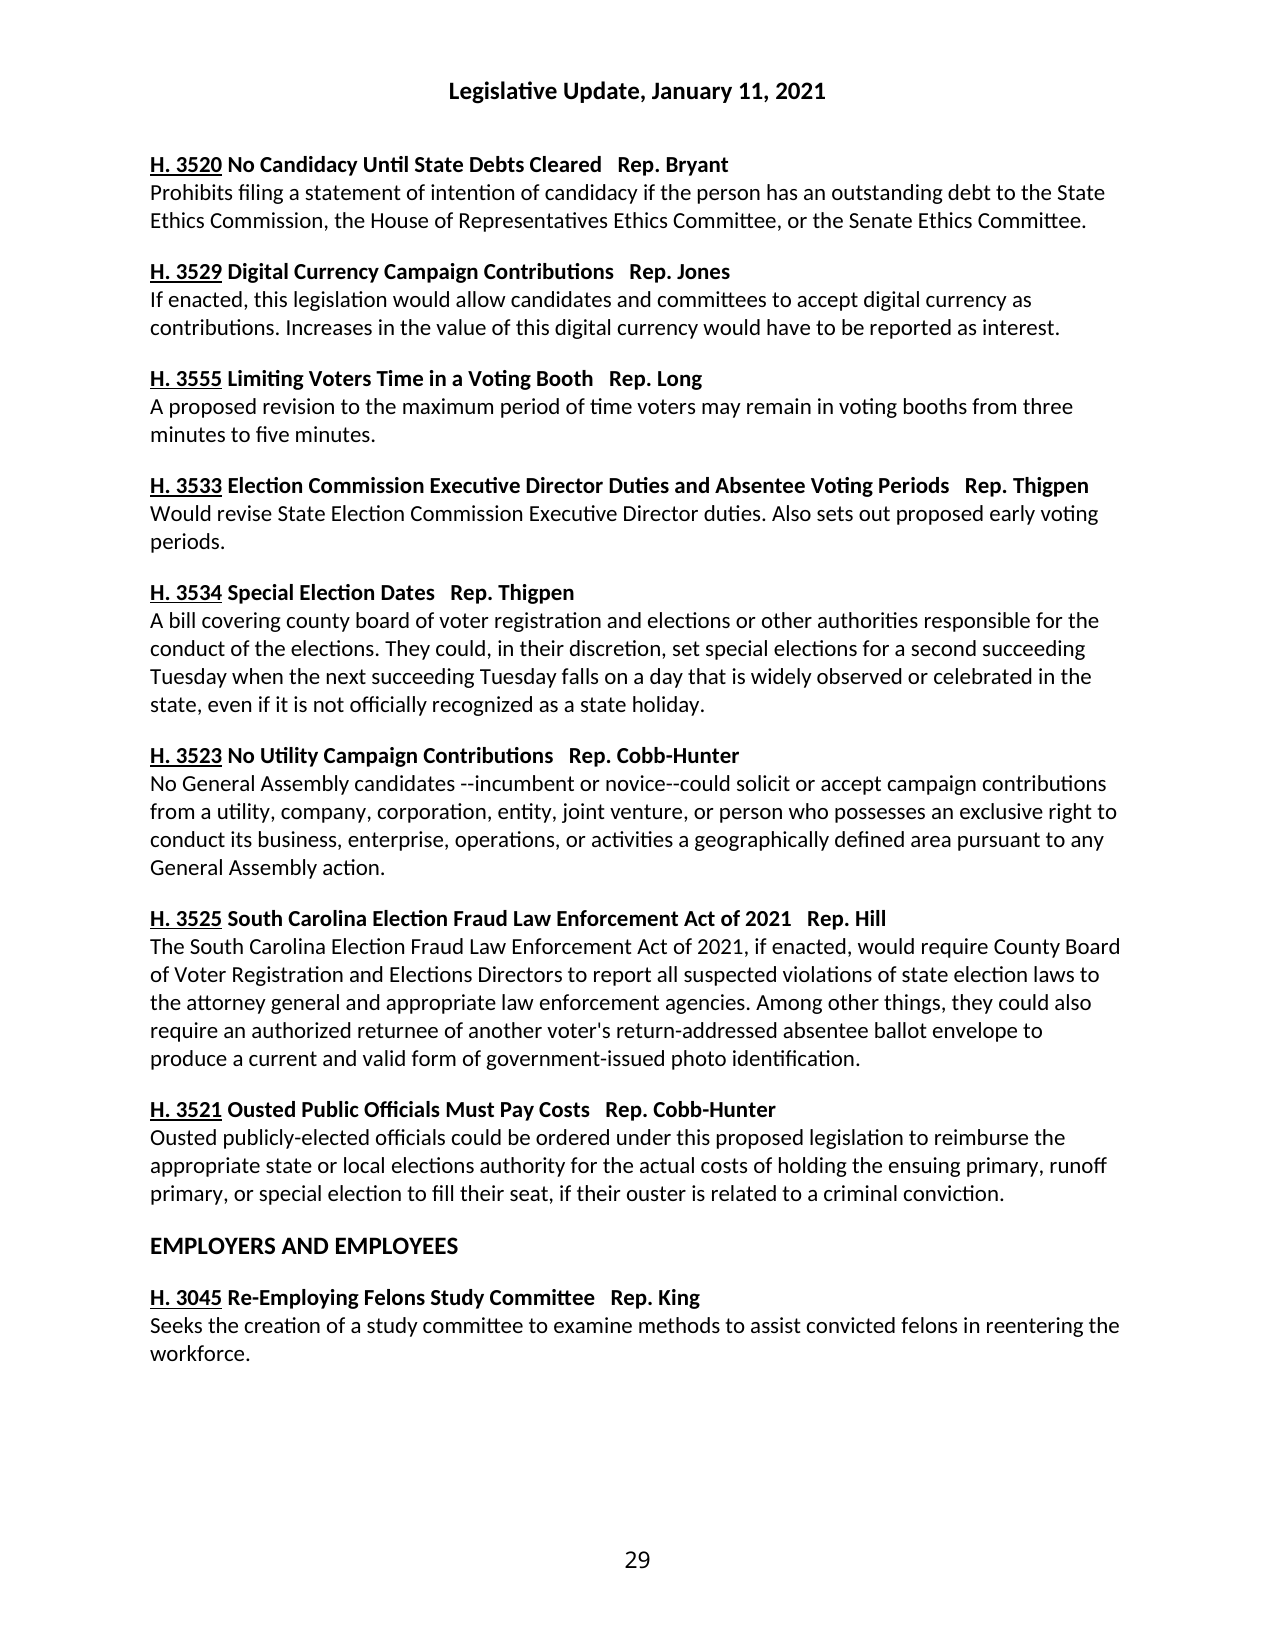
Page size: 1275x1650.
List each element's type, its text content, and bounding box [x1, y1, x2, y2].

text H. 3521 Ousted Public Officials Must Pay Costs Rep. Cobb-Hunter [150, 1095, 1125, 1123]
text H. 3534 Special Election Dates Rep. Thigpen [150, 578, 1125, 606]
text Would revise State Election Commission Executive Director duties. Also sets out proposed early voting periods. [150, 499, 1125, 555]
text A proposed revision to the maximum period of time voters may remain in voting booths from three minutes to five minutes. [150, 392, 1125, 448]
text H. 3529 Digital Currency Campaign Contributions Rep. Jones [150, 257, 1125, 285]
text EMPLOYERS AND EMPLOYEES [150, 1230, 1125, 1261]
text H. 3533 Election Commission Executive Director Duties and Absentee Voting Periods Rep. Thigpen [150, 471, 1125, 499]
text H. 3523 No Utility Campaign Contributions Rep. Cobb-Hunter [150, 741, 1125, 769]
text A bill covering county board of voter registration and elections or other authorities responsible for the conduct of the elections. They could, in their discretion, set special elections for a second succeeding Tuesday when the next succeeding Tuesday falls on a day that is widely observed or celebrated in the state, even if it is not officially recognized as a state holiday. [150, 606, 1125, 718]
text Prohibits filing a statement of intention of candidacy if the person has an outstanding debt to the State Ethics Commission, the House of Representatives Ethics Committee, or the Senate Ethics Committee. [150, 178, 1125, 234]
text H. 3555 Limiting Voters Time in a Voting Booth Rep. Long [150, 364, 1125, 392]
text If enacted, this legislation would allow candidates and committees to accept digital currency as contributions. Increases in the value of this digital currency would have to be reported as interest. [150, 285, 1125, 341]
text H. 3525 South Carolina Election Fraud Law Enforcement Act of 2021 Rep. Hill [150, 904, 1125, 932]
text Seeks the creation of a study committee to examine methods to assist convicted felons in reentering the workforce. [150, 1311, 1125, 1367]
text H. 3045 Re-Employing Felons Study Committee Rep. King [150, 1283, 1125, 1311]
text H. 3520 No Candidacy Until State Debts Cleared Rep. Bryant [150, 150, 1125, 178]
text No General Assembly candidates --incumbent or novice--could solicit or accept campaign contributions from a utility, company, corporation, entity, joint venture, or person who possesses an exclusive right to conduct its business, enterprise, operations, or activities a geographically defined area pursuant to any General Assembly action. [150, 769, 1125, 881]
text The South Carolina Election Fraud Law Enforcement Act of 2021, if enacted, would require County Board of Voter Registration and Elections Directors to report all suspected violations of state election laws to the attorney general and appropriate law enforcement agencies. Among other things, they could also require an authorized returnee of another voter's return-addressed absentee ballot envelope to produce a current and valid form of government-issued photo identification. [150, 932, 1125, 1072]
text Ousted publicly-elected officials could be ordered under this proposed legislation to reimburse the appropriate state or local elections authority for the actual costs of holding the ensuing primary, runoff primary, or special election to fill their seat, if their ouster is related to a criminal conviction. [150, 1123, 1125, 1207]
